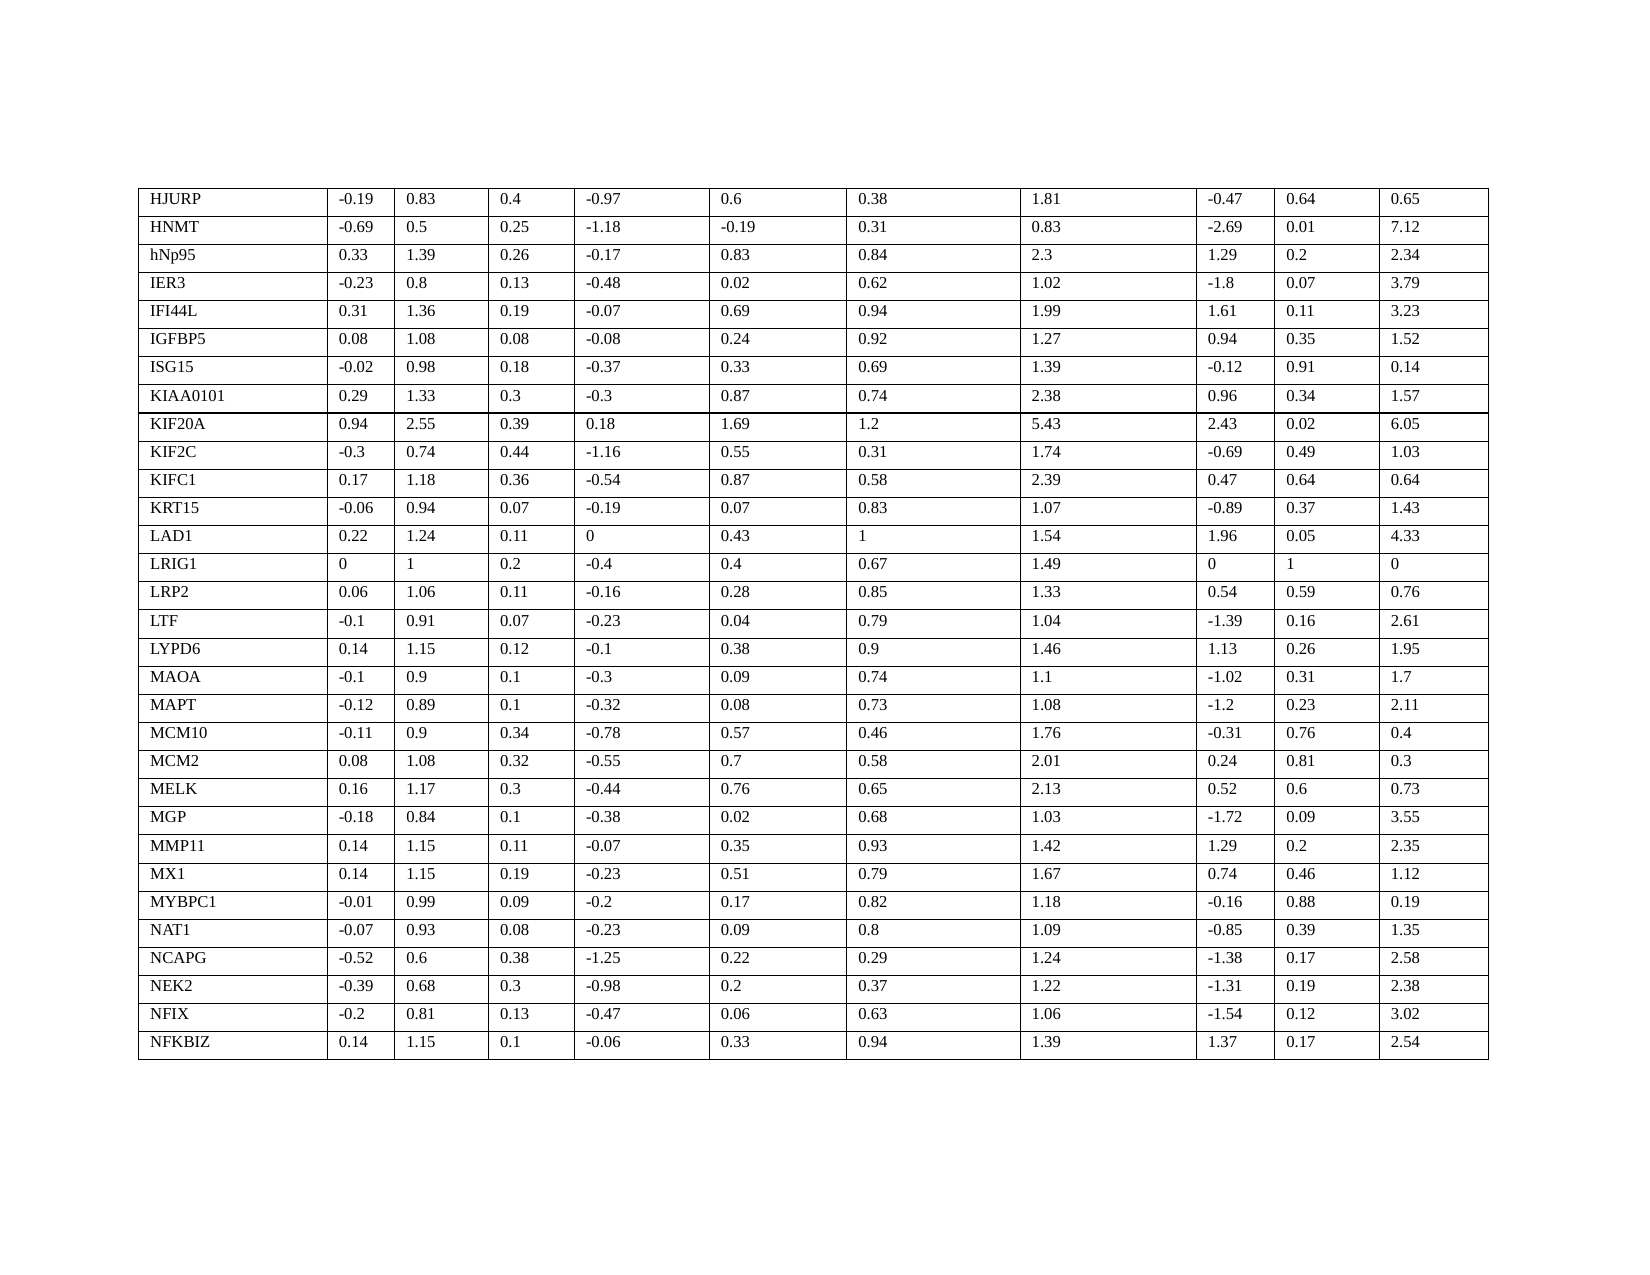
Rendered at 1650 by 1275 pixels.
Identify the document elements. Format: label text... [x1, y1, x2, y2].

table_cell -0.44 [575, 779, 709, 806]
table_cell -0.78 [575, 723, 709, 750]
table_cell -0.1 [328, 667, 394, 694]
table_cell 0.05 [1275, 526, 1379, 553]
table_cell 0.2 [1275, 245, 1379, 272]
table_cell 0.8 [847, 920, 1020, 947]
table_cell 0 [1197, 554, 1274, 581]
table_cell 2.61 [1380, 610, 1488, 637]
table_cell 0.18 [575, 414, 709, 441]
table_cell 0.57 [710, 723, 846, 750]
table_cell MCM2 [139, 751, 327, 778]
table_cell LYPD6 [139, 639, 327, 666]
table_cell 1.36 [395, 301, 488, 328]
table_cell 5.43 [1021, 414, 1196, 441]
table_cell -0.18 [328, 807, 394, 834]
table_cell 0.2 [1275, 835, 1379, 862]
table_cell 0.83 [1021, 217, 1196, 244]
table_cell -0.98 [575, 976, 709, 1003]
table_cell 0.74 [847, 667, 1020, 694]
table_cell 0.16 [328, 779, 394, 806]
table_cell 0.19 [489, 301, 574, 328]
table_cell 1.52 [1380, 329, 1488, 356]
table_cell 0.29 [847, 948, 1020, 975]
table_cell 1 [395, 554, 488, 581]
table_cell 0.83 [847, 498, 1020, 525]
table_cell 0.65 [847, 779, 1020, 806]
table_cell 0.08 [489, 920, 574, 947]
table_cell IER3 [139, 273, 327, 300]
table_cell 0.74 [1197, 864, 1274, 891]
table_cell 1.76 [1021, 723, 1196, 750]
table_cell 0.37 [1275, 498, 1379, 525]
table_cell 0.33 [710, 357, 846, 384]
table_cell -0.08 [575, 329, 709, 356]
table_cell -1.2 [1197, 695, 1274, 722]
table_cell 1.7 [1380, 667, 1488, 694]
table_cell 1.03 [1380, 442, 1488, 469]
table_cell 0.74 [847, 385, 1020, 412]
table_cell 0.69 [847, 357, 1020, 384]
table_cell 0.31 [1275, 667, 1379, 694]
table_cell 1.27 [1021, 329, 1196, 356]
table_cell 0.14 [328, 864, 394, 891]
table_cell -0.2 [328, 1004, 394, 1031]
table_cell -0.32 [575, 695, 709, 722]
table_cell 2.01 [1021, 751, 1196, 778]
table_cell 0.65 [1380, 189, 1488, 216]
table_cell 0.31 [328, 301, 394, 328]
table_cell 1.2 [847, 414, 1020, 441]
table_cell 0.91 [1275, 357, 1379, 384]
table_cell -0.47 [575, 1004, 709, 1031]
table_cell 7.12 [1380, 217, 1488, 244]
table_cell 0.17 [1275, 1032, 1379, 1059]
table_cell 0.11 [489, 582, 574, 609]
table_cell 0.35 [710, 835, 846, 862]
table_cell 1.18 [1021, 892, 1196, 919]
table_cell 0.74 [395, 442, 488, 469]
table_cell 0.94 [328, 414, 394, 441]
table_cell LRIG1 [139, 554, 327, 581]
table_cell 3.55 [1380, 807, 1488, 834]
table_cell 3.23 [1380, 301, 1488, 328]
table_cell 0.79 [847, 864, 1020, 891]
table_cell 0.46 [847, 723, 1020, 750]
table_cell 0.19 [1380, 892, 1488, 919]
table_cell hNp95 [139, 245, 327, 272]
table_cell 0.08 [328, 329, 394, 356]
table_cell -0.1 [575, 639, 709, 666]
table_cell NAT1 [139, 920, 327, 947]
table_cell -0.11 [328, 723, 394, 750]
table_cell 0.87 [710, 385, 846, 412]
table_cell 0.14 [328, 835, 394, 862]
table_cell 0.1 [489, 667, 574, 694]
table_cell 0.1 [489, 695, 574, 722]
table_cell 1.74 [1021, 442, 1196, 469]
table_cell 0.26 [1275, 639, 1379, 666]
table_cell 2.34 [1380, 245, 1488, 272]
table_cell 0.14 [328, 1032, 394, 1059]
table_cell 0.52 [1197, 779, 1274, 806]
table_cell -0.37 [575, 357, 709, 384]
table_cell HJURP [139, 189, 327, 216]
table_cell -0.19 [710, 217, 846, 244]
table_cell 1.1 [1021, 667, 1196, 694]
table_cell 0.73 [1380, 779, 1488, 806]
table_cell 0.38 [489, 948, 574, 975]
table_cell -0.12 [1197, 357, 1274, 384]
table_cell 0.55 [710, 442, 846, 469]
table_cell 0.3 [1380, 751, 1488, 778]
table_cell 1.03 [1021, 807, 1196, 834]
table_cell -1.39 [1197, 610, 1274, 637]
table_cell 0.06 [710, 1004, 846, 1031]
table_cell 0.11 [489, 835, 574, 862]
table_cell 0.1 [489, 807, 574, 834]
table_cell 0.09 [710, 667, 846, 694]
table_cell 0.08 [710, 695, 846, 722]
table_cell -0.85 [1197, 920, 1274, 947]
table_cell 2.3 [1021, 245, 1196, 272]
table_cell 1.37 [1197, 1032, 1274, 1059]
table_cell 1.49 [1021, 554, 1196, 581]
table_cell MCM10 [139, 723, 327, 750]
table_cell 3.79 [1380, 273, 1488, 300]
table_cell 0.94 [395, 498, 488, 525]
table_cell 0.36 [489, 470, 574, 497]
table_cell 0.35 [1275, 329, 1379, 356]
table_cell 0.19 [489, 864, 574, 891]
table_cell 0.67 [847, 554, 1020, 581]
table_cell KIF2C [139, 442, 327, 469]
table_cell 1.39 [1021, 357, 1196, 384]
table_cell 0.25 [489, 217, 574, 244]
table_cell 1.46 [1021, 639, 1196, 666]
table_cell 0.82 [847, 892, 1020, 919]
table_cell -0.3 [575, 385, 709, 412]
table_cell -1.02 [1197, 667, 1274, 694]
table_cell KRT15 [139, 498, 327, 525]
table_cell 0.07 [1275, 273, 1379, 300]
table_cell 2.55 [395, 414, 488, 441]
table_cell KIAA0101 [139, 385, 327, 412]
table_cell 0.17 [710, 892, 846, 919]
table_cell 1.06 [395, 582, 488, 609]
table_cell 0.34 [1275, 385, 1379, 412]
table_cell KIF20A [139, 414, 327, 441]
table_cell 1.04 [1021, 610, 1196, 637]
table_cell -1.38 [1197, 948, 1274, 975]
table_cell 0.13 [489, 1004, 574, 1031]
table_cell -1.16 [575, 442, 709, 469]
table_cell 0.09 [489, 892, 574, 919]
table_cell 1.43 [1380, 498, 1488, 525]
table_cell 1.33 [1021, 582, 1196, 609]
table_cell -1.54 [1197, 1004, 1274, 1031]
table_cell 0 [328, 554, 394, 581]
table_cell -0.48 [575, 273, 709, 300]
table_cell 0.09 [1275, 807, 1379, 834]
table_cell 0.07 [489, 498, 574, 525]
table_cell -0.02 [328, 357, 394, 384]
table_cell 0.33 [710, 1032, 846, 1059]
table_cell 0.64 [1380, 470, 1488, 497]
table_cell 2.35 [1380, 835, 1488, 862]
table_cell 0.51 [710, 864, 846, 891]
table_cell 1.08 [1021, 695, 1196, 722]
table_cell 0.5 [395, 217, 488, 244]
table_cell 1.15 [395, 639, 488, 666]
table_cell 0.4 [1380, 723, 1488, 750]
table_cell 1.57 [1380, 385, 1488, 412]
table_cell 1.42 [1021, 835, 1196, 862]
table_cell 1.06 [1021, 1004, 1196, 1031]
table_cell 0.89 [395, 695, 488, 722]
table_cell 1 [1275, 554, 1379, 581]
table_cell -0.39 [328, 976, 394, 1003]
table_cell -0.97 [575, 189, 709, 216]
table_cell 1.17 [395, 779, 488, 806]
table_cell -1.8 [1197, 273, 1274, 300]
table_cell 0.49 [1275, 442, 1379, 469]
table_cell -0.31 [1197, 723, 1274, 750]
table_cell 1.35 [1380, 920, 1488, 947]
table_cell 1.99 [1021, 301, 1196, 328]
table_cell 0.17 [1275, 948, 1379, 975]
table_cell LRP2 [139, 582, 327, 609]
table_cell MYBPC1 [139, 892, 327, 919]
table_cell 0.87 [710, 470, 846, 497]
table_cell 2.43 [1197, 414, 1274, 441]
table_cell 0.12 [1275, 1004, 1379, 1031]
table_cell 0.32 [489, 751, 574, 778]
table_cell -0.19 [328, 189, 394, 216]
table_cell 0.92 [847, 329, 1020, 356]
table_cell 0.07 [710, 498, 846, 525]
table_cell 0.84 [847, 245, 1020, 272]
table_cell 2.54 [1380, 1032, 1488, 1059]
table_cell IGFBP5 [139, 329, 327, 356]
table_cell 0.09 [710, 920, 846, 947]
table_cell 0.76 [1275, 723, 1379, 750]
table_cell 2.11 [1380, 695, 1488, 722]
table_cell 0.73 [847, 695, 1020, 722]
table_cell MX1 [139, 864, 327, 891]
table_cell 0.18 [489, 357, 574, 384]
table_cell 1.18 [395, 470, 488, 497]
table_cell -0.3 [575, 667, 709, 694]
table_cell 0.44 [489, 442, 574, 469]
table_cell 1.15 [395, 864, 488, 891]
table_cell 0.9 [847, 639, 1020, 666]
table_cell 0.08 [328, 751, 394, 778]
table_cell LAD1 [139, 526, 327, 553]
table_cell 0.85 [847, 582, 1020, 609]
table_cell 0.8 [395, 273, 488, 300]
table_cell 0.34 [489, 723, 574, 750]
table_cell -0.2 [575, 892, 709, 919]
table_cell 0.19 [1275, 976, 1379, 1003]
table_cell 0.7 [710, 751, 846, 778]
table_cell -0.54 [575, 470, 709, 497]
table_cell 3.02 [1380, 1004, 1488, 1031]
table_cell 0.98 [395, 357, 488, 384]
table_cell -1.31 [1197, 976, 1274, 1003]
table_cell 0.02 [710, 807, 846, 834]
table_cell -0.07 [328, 920, 394, 947]
table_cell -0.38 [575, 807, 709, 834]
table_cell -0.16 [1197, 892, 1274, 919]
table_cell 1.08 [395, 329, 488, 356]
table_cell MMP11 [139, 835, 327, 862]
table_cell -0.89 [1197, 498, 1274, 525]
table_cell 0.58 [847, 751, 1020, 778]
table_cell 1.15 [395, 1032, 488, 1059]
table_cell 0.38 [710, 639, 846, 666]
table_cell HNMT [139, 217, 327, 244]
table_cell 1.29 [1197, 835, 1274, 862]
table_cell 1 [847, 526, 1020, 553]
table_cell 0.94 [847, 1032, 1020, 1059]
table_cell NFIX [139, 1004, 327, 1031]
table_cell 0.28 [710, 582, 846, 609]
table_cell -0.55 [575, 751, 709, 778]
table_cell 0.39 [489, 414, 574, 441]
table_cell 0.01 [1275, 217, 1379, 244]
table_cell 2.58 [1380, 948, 1488, 975]
table_cell 0.68 [847, 807, 1020, 834]
table_cell MELK [139, 779, 327, 806]
table_cell -0.12 [328, 695, 394, 722]
table_cell 0.06 [328, 582, 394, 609]
table_cell 2.39 [1021, 470, 1196, 497]
table_cell 0.4 [489, 189, 574, 216]
table_cell 1.24 [395, 526, 488, 553]
table_cell 0.07 [489, 610, 574, 637]
table_cell NFKBIZ [139, 1032, 327, 1059]
table_cell 0.11 [489, 526, 574, 553]
table_cell 0.9 [395, 667, 488, 694]
table_cell IFI44L [139, 301, 327, 328]
table_cell 0.94 [1197, 329, 1274, 356]
table_cell 0.33 [328, 245, 394, 272]
table_cell MAOA [139, 667, 327, 694]
table_cell 1.02 [1021, 273, 1196, 300]
table_cell 1.39 [395, 245, 488, 272]
table_cell 2.13 [1021, 779, 1196, 806]
table_cell 0.64 [1275, 189, 1379, 216]
table_cell 2.38 [1380, 976, 1488, 1003]
table_cell 0.9 [395, 723, 488, 750]
table_cell NCAPG [139, 948, 327, 975]
table_cell -2.69 [1197, 217, 1274, 244]
table_cell 0.08 [489, 329, 574, 356]
table_cell 1.96 [1197, 526, 1274, 553]
table_cell 0.1 [489, 1032, 574, 1059]
table_cell 0.76 [710, 779, 846, 806]
table_cell 0.2 [710, 976, 846, 1003]
table_cell 1.22 [1021, 976, 1196, 1003]
table_cell 0.02 [1275, 414, 1379, 441]
table_cell -0.23 [575, 610, 709, 637]
table_cell 1.13 [1197, 639, 1274, 666]
table_cell 0.43 [710, 526, 846, 553]
table_cell -0.52 [328, 948, 394, 975]
table_cell 1.33 [395, 385, 488, 412]
table_cell 0.81 [1275, 751, 1379, 778]
table_cell 0.13 [489, 273, 574, 300]
table_cell -0.47 [1197, 189, 1274, 216]
table_cell 1.12 [1380, 864, 1488, 891]
table_cell -0.06 [575, 1032, 709, 1059]
table_cell 0.47 [1197, 470, 1274, 497]
table_cell -0.07 [575, 835, 709, 862]
table_cell -1.18 [575, 217, 709, 244]
table_cell 0.23 [1275, 695, 1379, 722]
table_cell 0.12 [489, 639, 574, 666]
table_cell 1.67 [1021, 864, 1196, 891]
table_cell 0.31 [847, 217, 1020, 244]
table_cell 1.54 [1021, 526, 1196, 553]
table_cell 0.88 [1275, 892, 1379, 919]
table_cell 1.15 [395, 835, 488, 862]
table_cell 1.81 [1021, 189, 1196, 216]
table_cell -0.4 [575, 554, 709, 581]
table_cell -0.17 [575, 245, 709, 272]
table_cell 0.99 [395, 892, 488, 919]
table_cell 0.68 [395, 976, 488, 1003]
table_cell NEK2 [139, 976, 327, 1003]
table_cell -0.06 [328, 498, 394, 525]
table_cell 0.58 [847, 470, 1020, 497]
table_cell 0.22 [328, 526, 394, 553]
table_cell 1.29 [1197, 245, 1274, 272]
table_cell 0.64 [1275, 470, 1379, 497]
table_cell -0.19 [575, 498, 709, 525]
table_cell 0.3 [489, 385, 574, 412]
table_cell 0.37 [847, 976, 1020, 1003]
table_cell 0.39 [1275, 920, 1379, 947]
table_cell 0.6 [395, 948, 488, 975]
table_cell 0.81 [395, 1004, 488, 1031]
table_cell 1.61 [1197, 301, 1274, 328]
table_cell 0.02 [710, 273, 846, 300]
table_cell -1.72 [1197, 807, 1274, 834]
table_cell -0.1 [328, 610, 394, 637]
table_cell -0.23 [575, 864, 709, 891]
table_cell 0.3 [489, 779, 574, 806]
table_cell 2.38 [1021, 385, 1196, 412]
table_cell -0.23 [328, 273, 394, 300]
table_cell 1.95 [1380, 639, 1488, 666]
table_cell KIFC1 [139, 470, 327, 497]
table_cell -0.07 [575, 301, 709, 328]
table_cell 1.09 [1021, 920, 1196, 947]
table_cell 0.31 [847, 442, 1020, 469]
table_cell 0.93 [847, 835, 1020, 862]
table_cell 0.2 [489, 554, 574, 581]
table_cell 0.14 [1380, 357, 1488, 384]
table_cell 0 [575, 526, 709, 553]
table_cell 0.38 [847, 189, 1020, 216]
table_cell 1.24 [1021, 948, 1196, 975]
table_cell 1.69 [710, 414, 846, 441]
table_cell -0.01 [328, 892, 394, 919]
table_cell 0.4 [710, 554, 846, 581]
table_cell 0.29 [328, 385, 394, 412]
table_cell 0.96 [1197, 385, 1274, 412]
table_cell MGP [139, 807, 327, 834]
table_cell 0.3 [489, 976, 574, 1003]
table_cell -0.16 [575, 582, 709, 609]
table_cell 0.93 [395, 920, 488, 947]
table_cell -0.69 [1197, 442, 1274, 469]
table_cell 6.05 [1380, 414, 1488, 441]
table_cell -0.23 [575, 920, 709, 947]
table_cell 0.69 [710, 301, 846, 328]
table_cell LTF [139, 610, 327, 637]
table_cell 0.17 [328, 470, 394, 497]
table_cell 0.62 [847, 273, 1020, 300]
table_cell 0.91 [395, 610, 488, 637]
table_cell 0.94 [847, 301, 1020, 328]
table_cell 0.24 [1197, 751, 1274, 778]
table_cell -0.3 [328, 442, 394, 469]
table_cell -0.69 [328, 217, 394, 244]
table_cell 0.24 [710, 329, 846, 356]
table_cell -1.25 [575, 948, 709, 975]
table_cell ISG15 [139, 357, 327, 384]
table_cell 0.84 [395, 807, 488, 834]
table_cell 1.08 [395, 751, 488, 778]
table_cell 0.6 [1275, 779, 1379, 806]
table_cell 0.22 [710, 948, 846, 975]
table_cell 0.16 [1275, 610, 1379, 637]
table_cell 0.6 [710, 189, 846, 216]
table_cell 0.46 [1275, 864, 1379, 891]
table_cell 1.39 [1021, 1032, 1196, 1059]
table_cell 0.83 [710, 245, 846, 272]
table_cell 0.59 [1275, 582, 1379, 609]
table_cell 0.04 [710, 610, 846, 637]
table_cell 0.54 [1197, 582, 1274, 609]
table_cell 0.83 [395, 189, 488, 216]
table_cell 4.33 [1380, 526, 1488, 553]
table_cell 0.26 [489, 245, 574, 272]
table_cell 0.63 [847, 1004, 1020, 1031]
table_cell MAPT [139, 695, 327, 722]
table_cell 1.07 [1021, 498, 1196, 525]
table_cell 0.11 [1275, 301, 1379, 328]
table_cell 0 [1380, 554, 1488, 581]
table_cell 0.76 [1380, 582, 1488, 609]
table_cell 0.14 [328, 639, 394, 666]
table_cell 0.79 [847, 610, 1020, 637]
